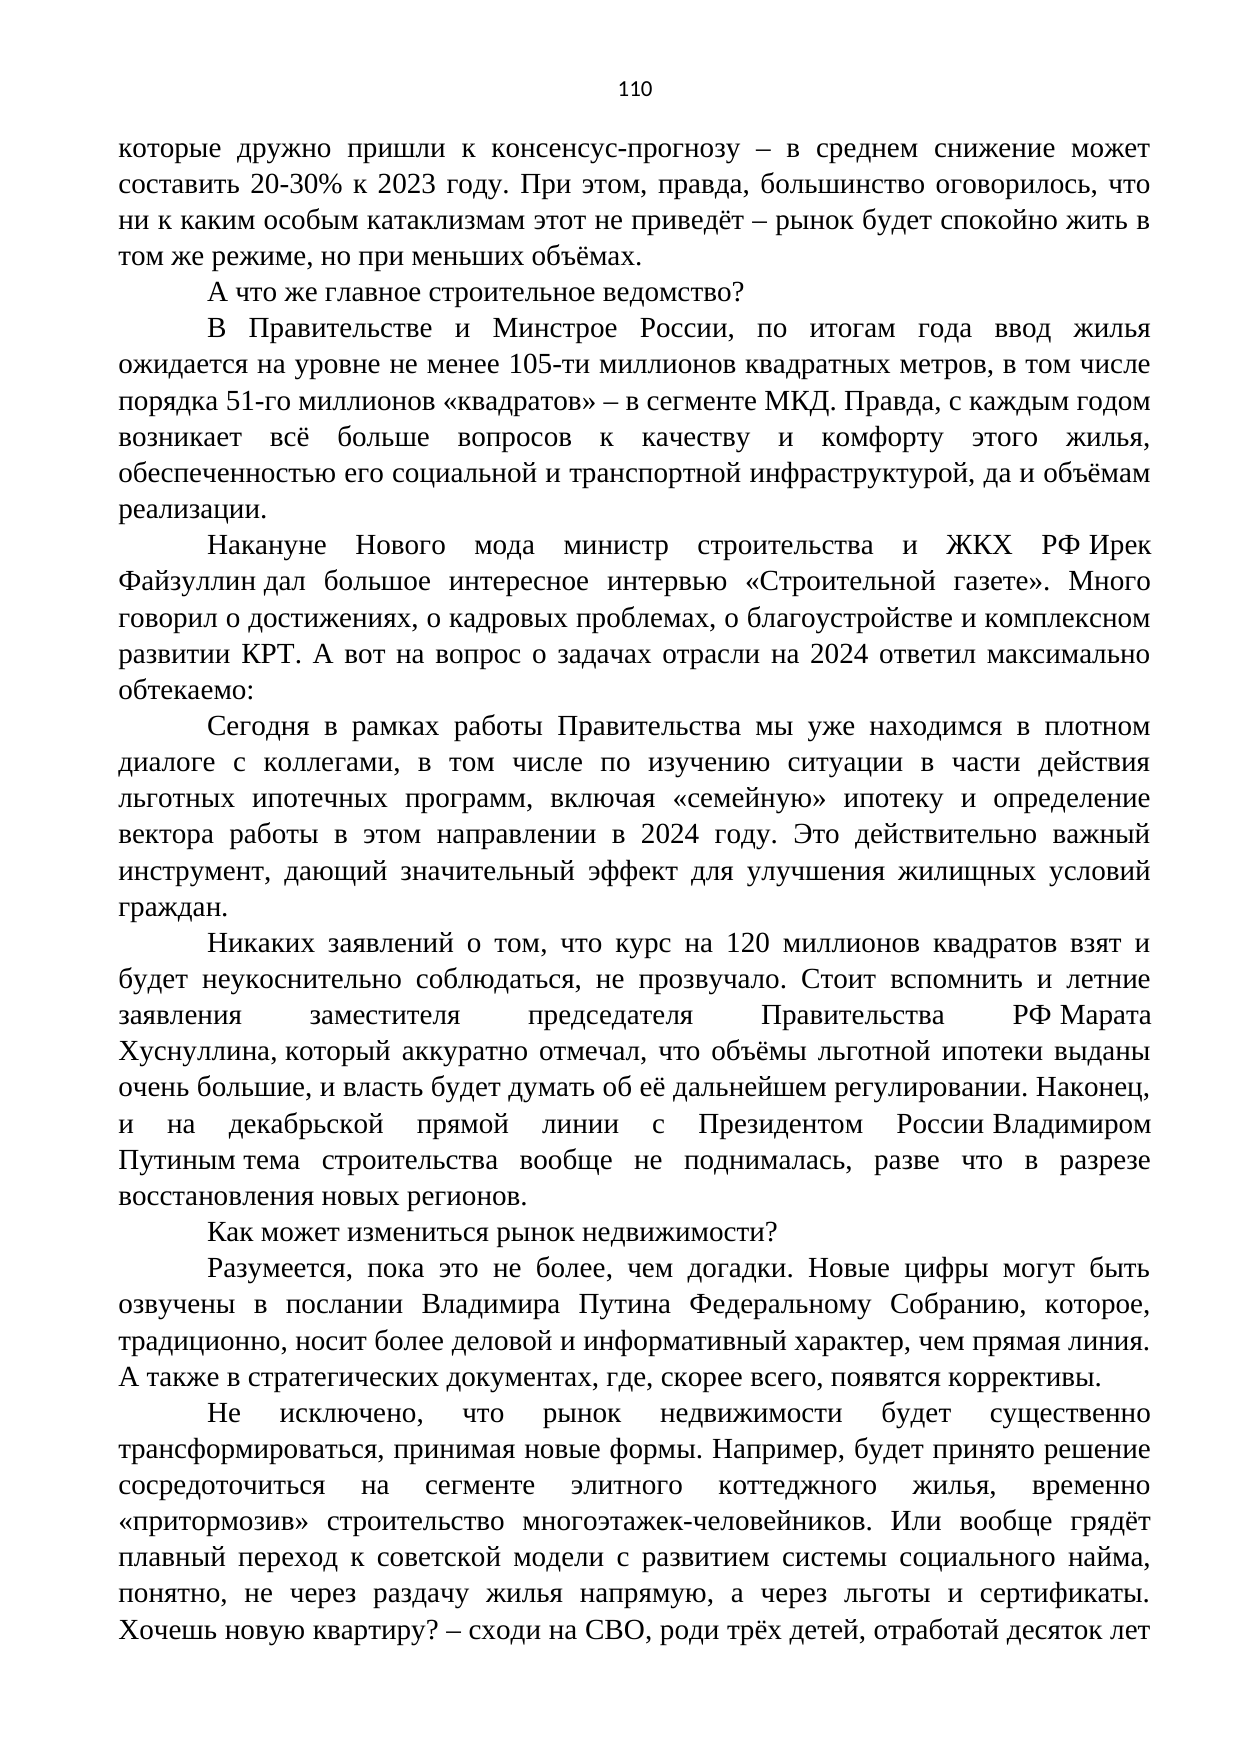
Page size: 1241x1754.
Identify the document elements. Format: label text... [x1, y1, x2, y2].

text Накануне Нового мода министр строительства и ЖКХ РФ Ирек Файзуллин дал большое интересное интервью «Строительной газете». Много говорил о достижениях, о кадровых проблемах, о благоустройстве и комплексном развитии КРТ. А вот на вопрос о задачах отрасли на 2024 ответил максимально обтекаемо: [118, 527, 1152, 706]
text Как может измениться рынок недвижимости? [118, 1214, 1152, 1248]
text В Правительстве и Минстрое России, по итогам года ввод жилья ожидается на уровне не менее 105-ти миллионов квадратных метров, в том числе порядка 51-го миллионов «квадратов» – в сегменте МКД. Правда, с каждым годом возникает всё больше вопросов к качеству и комфорту этого жилья, обеспеченностью его социальной и транспортной инфраструктурой, да и объёмам реализации. [118, 311, 1152, 525]
text Никаких заявлений о том, что курс на 120 миллионов квадратов взят и будет неукоснительно соблюдаться, не прозвучало. Стоит вспомнить и летние заявления заместителя председателя Правительства РФ Марата Хуснуллина, который аккуратно отмечал, что объёмы льготной ипотеки выданы очень большие, и власть будет думать об её дальнейшем регулировании. Наконец, и на декабрьской прямой линии с Президентом России Владимиром Путиным тема строительства вообще не поднималась, разве что в разрезе восстановления новых регионов. [118, 925, 1152, 1212]
text Сегодня в рамках работы Правительства мы уже находимся в плотном диалоге с коллегами, в том числе по изучению ситуации в части действия льготных ипотечных программ, включая «семейную» ипотеку и определение вектора работы в этом направлении в 2024 году. Это действительно важный инструмент, дающий значительный эффект для улучшения жилищных условий граждан. [118, 708, 1152, 922]
text Разумеется, пока это не более, чем догадки. Новые цифры могут быть озвучены в послании Владимира Путина Федеральному Собранию, которое, традиционно, носит более деловой и информативный характер, чем прямая линия. А также в стратегических документах, где, скорее всего, появятся коррективы. [118, 1250, 1152, 1392]
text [118, 130, 1152, 272]
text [118, 1395, 1152, 1645]
text А что же главное строительное ведомство? [118, 274, 1152, 308]
